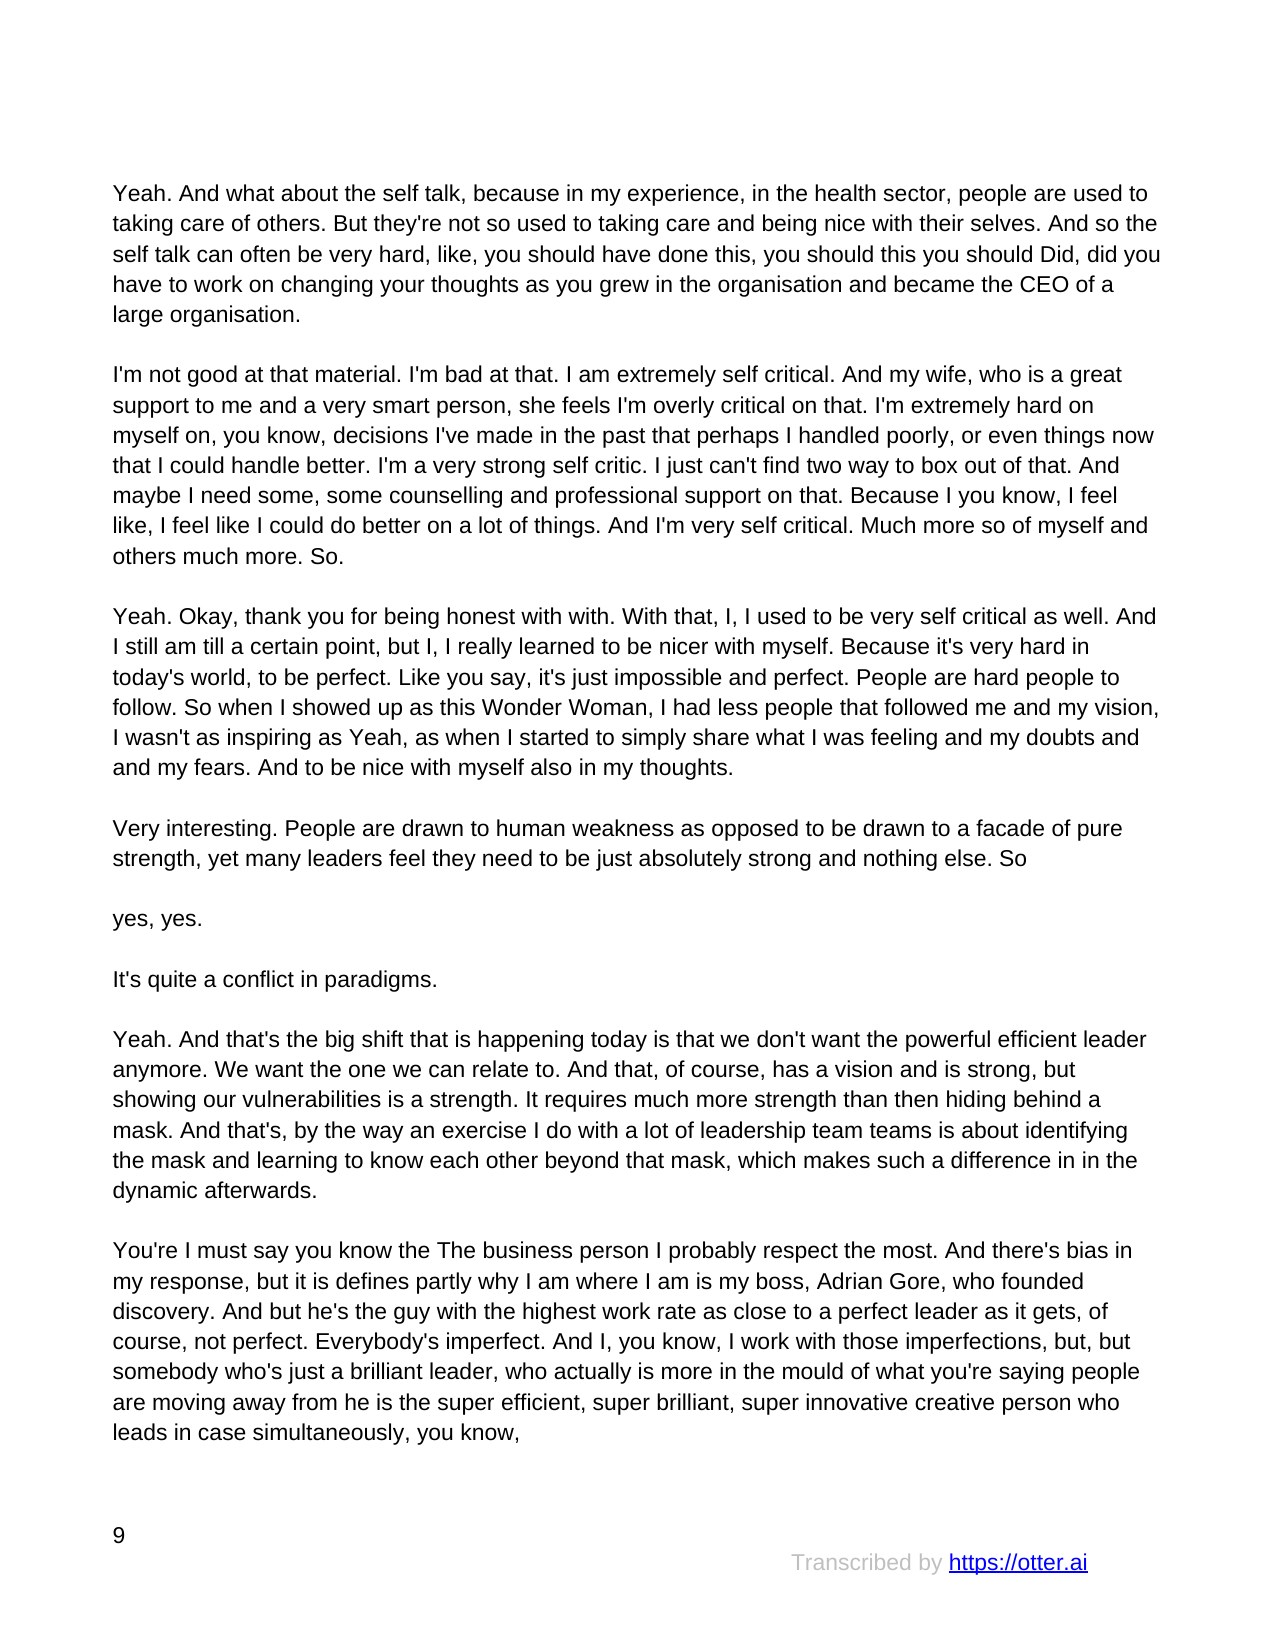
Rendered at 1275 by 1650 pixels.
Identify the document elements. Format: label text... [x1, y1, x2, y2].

text Yeah. Okay, thank you for being honest with with. With that, I, I used to be very self critical as well. And I still am till a certain point, but I, I really learned to be nicer with myself. Because it's very hard in today's world, to be perfect. Like you say, it's just impossible and perfect. People are hard people to follow. So when I showed up as this Wonder Woman, I had less people that followed me and my vision, I wasn't as inspiring as Yeah, as when I started to simply share what I was feeling and my doubts and and my fears. And to be nice with myself also in my thoughts. [112, 603, 1162, 781]
text Yeah. And what about the self talk, because in my experience, in the health sector, people are used to taking care of others. But they're not so used to taking care and being nice with their selves. And so the self talk can often be very hard, like, you should have done this, you should this you should Did, did you have to work on changing your thoughts as you grew in the organisation and became the CEO of a large organisation. [112, 180, 1162, 327]
text yes, yes. [112, 905, 1162, 932]
text Yeah. And that's the big shift that is happening today is that we don't want the powerful efficient leader anymore. We want the one we can relate to. And that, of course, has a vision and is strong, but showing our vulnerabilities is a strength. It requires much more strength than then hiding behind a mask. And that's, by the way an exercise I do with a lot of leadership team teams is about identifying the mask and learning to know each other beyond that mask, which makes such a difference in in the dynamic afterwards. [112, 1026, 1162, 1203]
text It's quite a conflict in paradigms. [112, 966, 1162, 992]
text You're I must say you know the The business person I probably respect the most. And there's bias in my response, but it is defines partly why I am where I am is my boss, Adrian Gore, who founded discovery. And but he's the guy with the highest work rate as close to a perfect leader as it gets, of course, not perfect. Everybody's imperfect. And I, you know, I work with those imperfections, but, but somebody who's just a brilliant leader, who actually is more in the mould of what you're saying people are moving away from he is the super efficient, super brilliant, super innovative creative person who leads in case simultaneously, you know, [112, 1237, 1162, 1445]
text Very interesting. People are drawn to human weakness as opposed to be drawn to a facade of pure strength, yet many leaders feel they need to be just absolutely strong and nothing else. So [112, 814, 1162, 871]
text I'm not good at that material. I'm bad at that. I am extremely self critical. And my wife, who is a great support to me and a very smart person, she feels I'm overly critical on that. I'm extremely hard on myself on, you know, decisions I've made in the past that perhaps I handled poorly, or even things now that I could handle better. I'm a very strong self critic. I just can't find two way to box out of that. And maybe I need some, some counselling and professional support on that. Because I you know, I feel like, I feel like I could do better on a lot of things. And I'm very self critical. Much more so of myself and others much more. So. [112, 361, 1162, 569]
